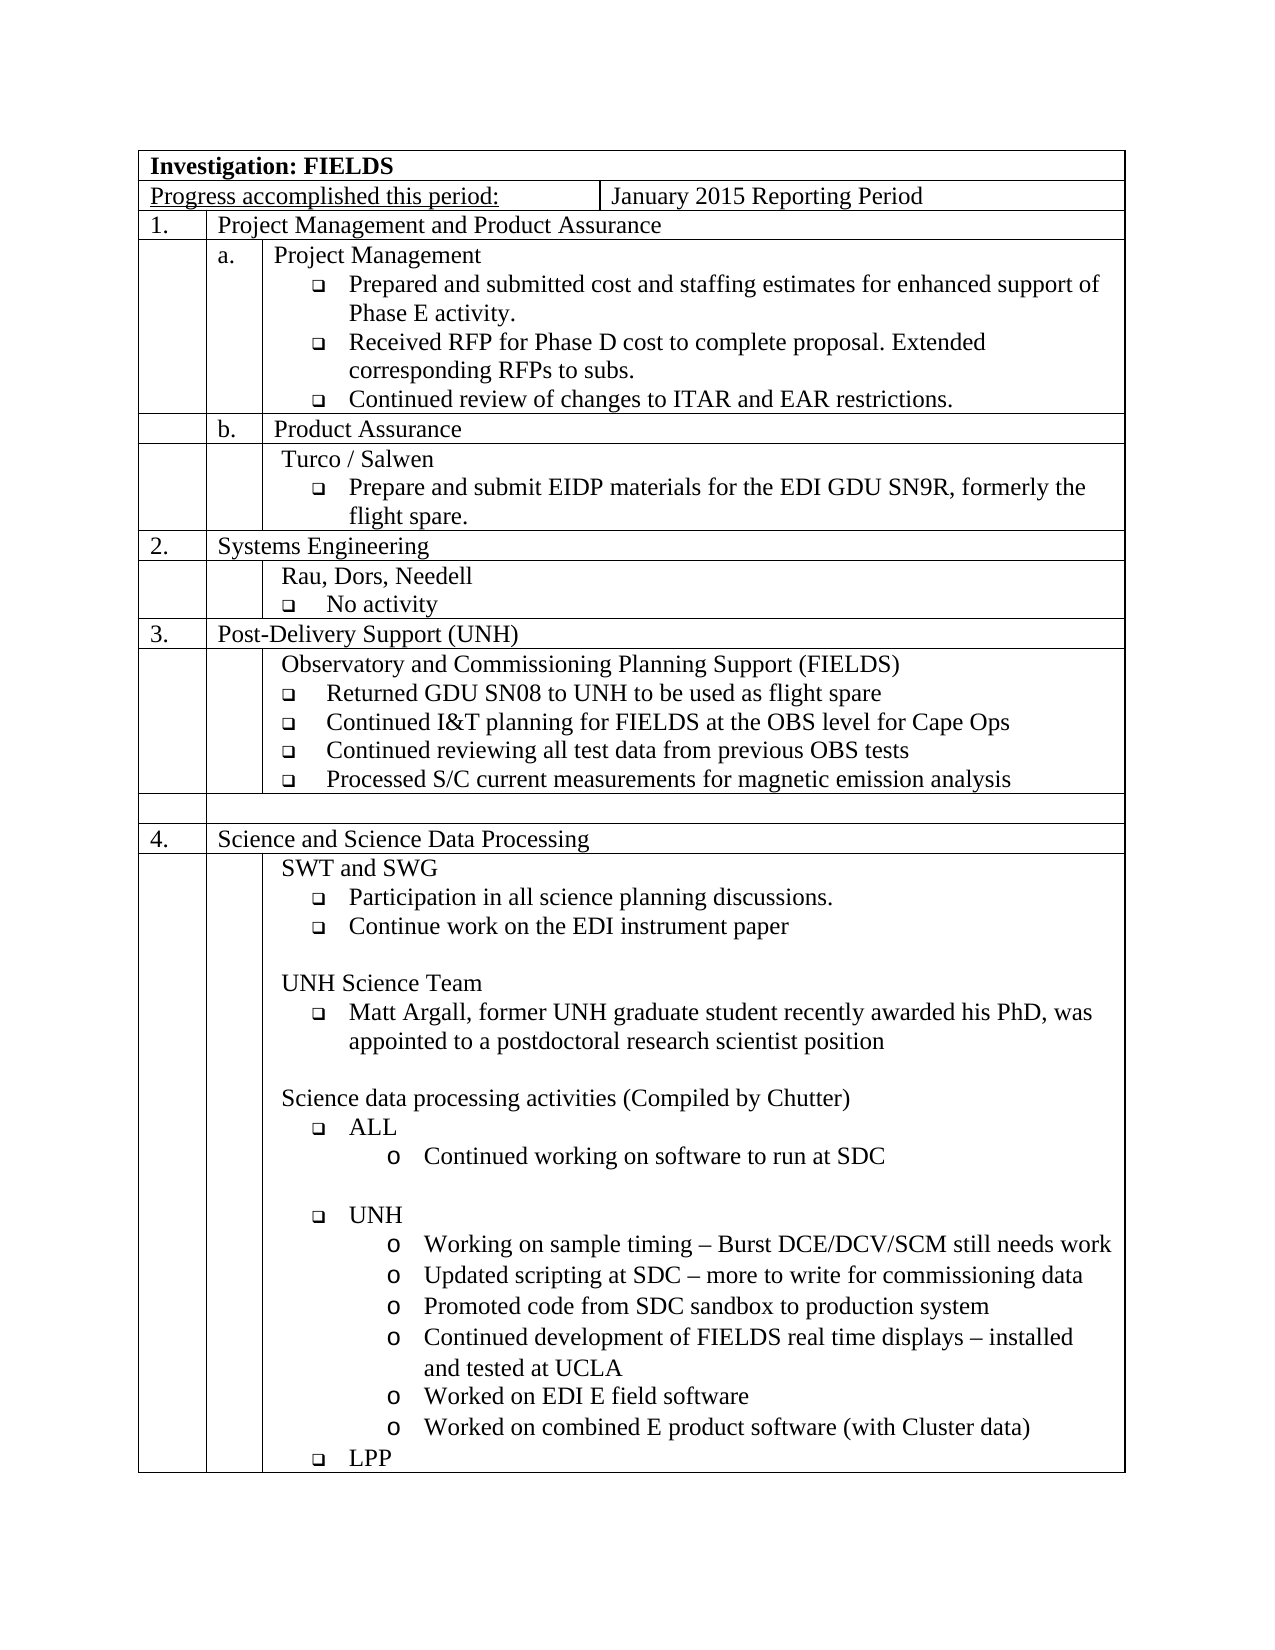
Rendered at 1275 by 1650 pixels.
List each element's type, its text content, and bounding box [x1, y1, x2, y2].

table_cell [207, 649, 262, 793]
table_cell Rau, Dors, Needell No activity [263, 561, 1124, 618]
table_cell Progress accomplished this period: [139, 181, 599, 209]
table_cell Science and Science Data Processing [207, 824, 1124, 852]
table_cell 2. [139, 531, 206, 560]
table_cell [207, 444, 262, 530]
table_cell Post-Delivery Support (UNH) [207, 619, 1124, 648]
table_cell [207, 561, 262, 618]
table_cell Project Management and Product Assurance [207, 211, 1124, 239]
table_header Investigation: FIELDS [139, 151, 1124, 180]
table_cell Project Management Prepared and submitted cost and staffing estimates for enhanced support of Phase E activity. Received RFP for Phase D cost to complete proposal. Extended corresponding RFPs to subs. Continued review of changes to ITAR and EAR restrictions. [263, 240, 1124, 413]
table_cell 1. [139, 211, 206, 239]
table_cell b. [207, 414, 262, 443]
table_cell Turco / Salwen Prepare and submit EIDP materials for the EDI GDU SN9R, formerly the flight spare. [263, 444, 1124, 530]
table_cell Systems Engineering [207, 531, 1124, 560]
table_cell Product Assurance [263, 414, 1124, 443]
table_cell a. [207, 240, 262, 413]
table_cell Observatory and Commissioning Planning Support (FIELDS) Returned GDU SN08 to UNH to be used as flight spare Continued I&T planning for FIELDS at the OBS level for Cape Ops Continued reviewing all test data from previous OBS tests Processed S/C current measurements for magnetic emission analysis [263, 649, 1124, 793]
table_cell [207, 794, 1124, 823]
table_cell [139, 444, 206, 530]
table_cell [139, 240, 206, 413]
table_cell [139, 649, 206, 793]
table_cell [139, 794, 206, 823]
table_cell January 2015 Reporting Period [601, 181, 1124, 209]
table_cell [263, 854, 1124, 1472]
table_cell 3. [139, 619, 206, 648]
table_cell [139, 561, 206, 618]
table_cell [139, 854, 206, 1472]
table_cell [207, 854, 262, 1472]
table_cell 4. [139, 824, 206, 852]
table_cell [139, 414, 206, 443]
